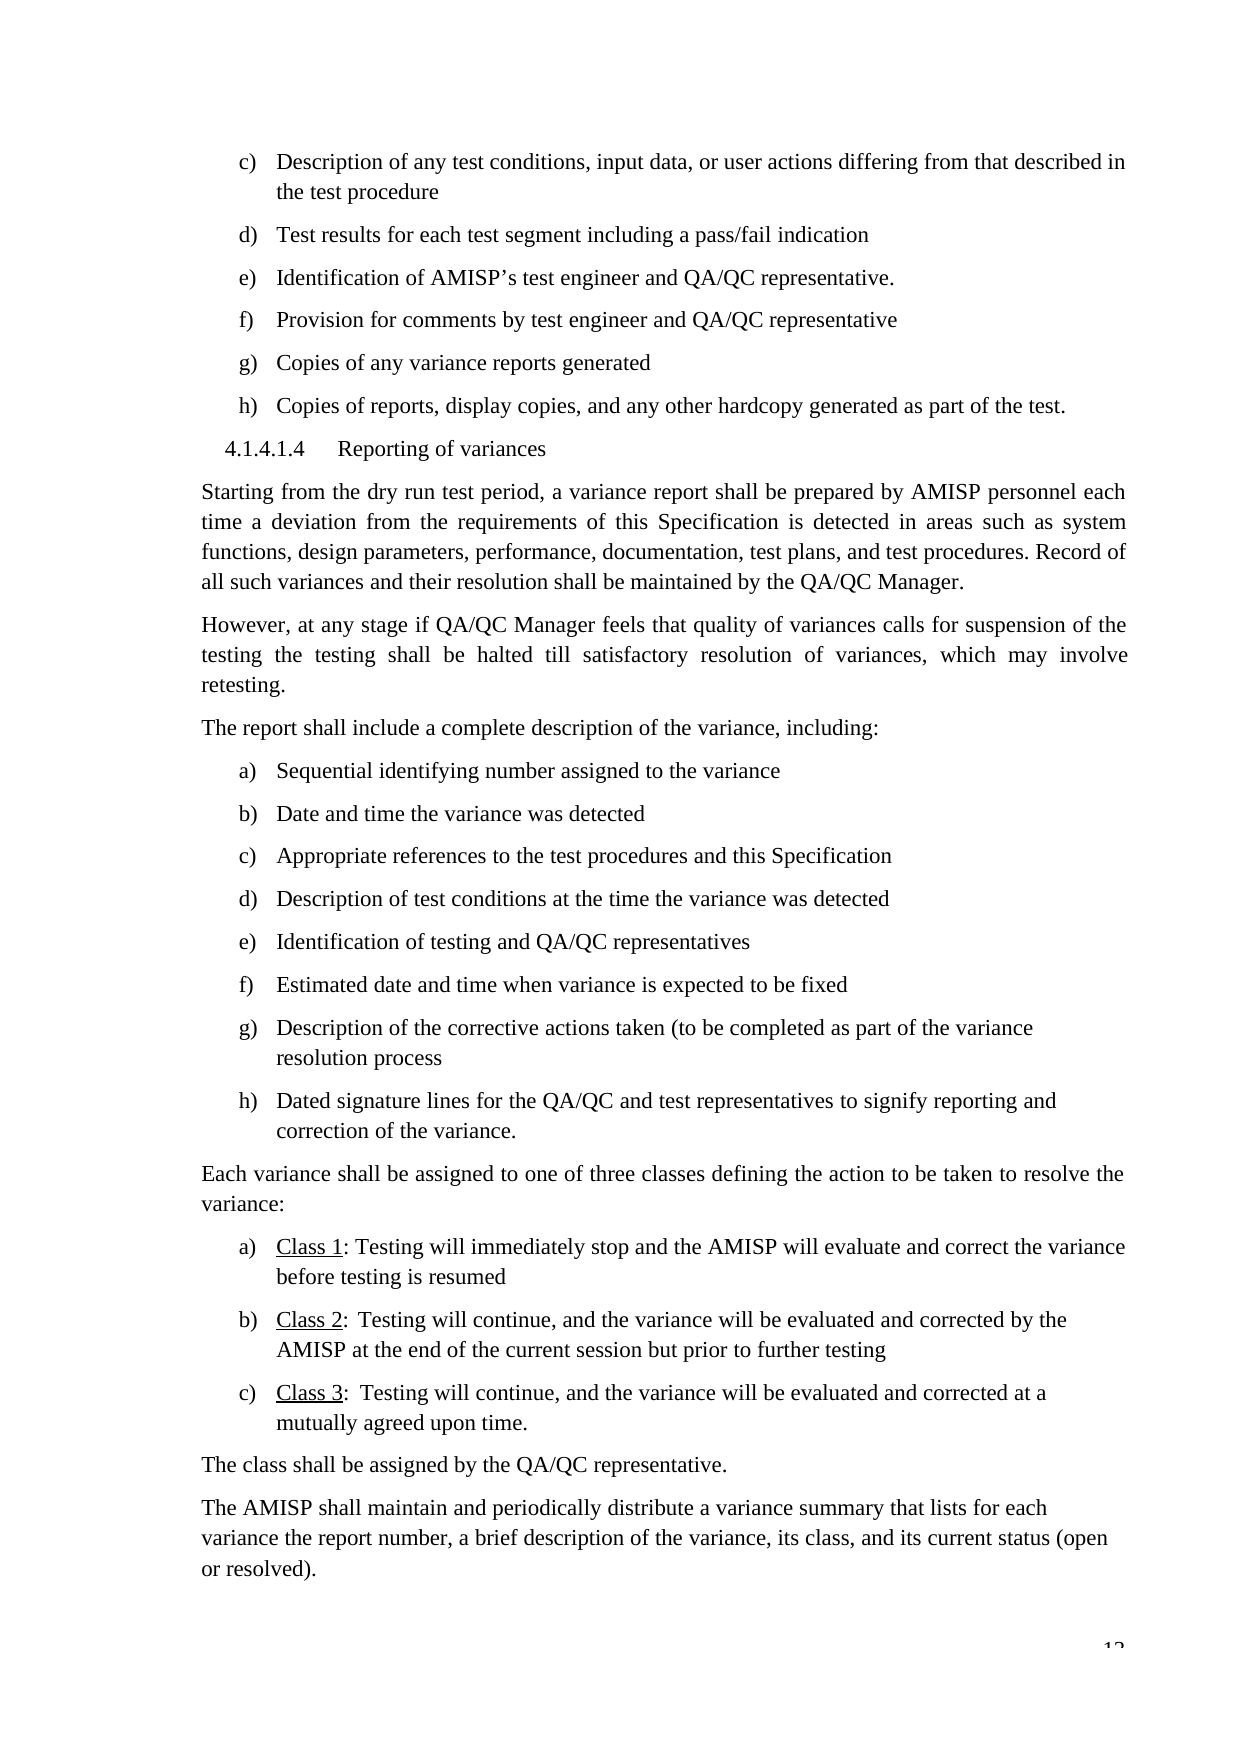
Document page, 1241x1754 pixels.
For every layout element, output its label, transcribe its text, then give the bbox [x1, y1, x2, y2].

list Class 3: Testing will continue, and the variance will be evaluated and corrected at a mutually agreed upon time. [238, 1378, 1128, 1435]
list Copies of reports, display copies, and any other hardcopy generated as part of the test. [238, 392, 1159, 418]
text Starting from the dry run test period, a variance report shall be prepared by AMISP personnel each time a deviation from the requirements of this Specification is detected in areas such as system functions, design parameters, performance, documentation, test plans, and test procedures. Record of all such variances and their resolution shall be maintained by the QA/QC Manager. [201, 478, 1128, 595]
list Identification of testing and QA/QC representatives [238, 928, 1159, 954]
list Class 1: Testing will immediately stop and the AMISP will evaluate and correct the variance before testing is resumed [238, 1233, 1128, 1289]
list Copies of any variance reports generated [238, 349, 1159, 376]
list Description of test conditions at the time the variance was detected [238, 885, 1159, 912]
text However, at any stage if QA/QC Manager feels that quality of variances calls for suspension of the testing the testing shall be halted till satisfactory resolution of variances, which may involve retesting. [201, 611, 1128, 698]
list Date and time the variance was detected [238, 800, 1159, 826]
list Test results for each test segment including a pass/fail indication [238, 221, 1159, 247]
list Sequential identifying number assigned to the variance [238, 757, 1159, 783]
text The class shall be assigned by the QA/QC representative. [201, 1451, 1159, 1478]
list Provision for comments by test engineer and QA/QC representative [238, 307, 1159, 333]
list Description of the corrective actions taken (to be completed as part of the variance resolution process [238, 1014, 1128, 1070]
list Dated signature lines for the QA/QC and test representatives to signify reporting and correction of the variance. [238, 1087, 1128, 1143]
list Appropriate references to the test procedures and this Specification [238, 843, 1159, 869]
list Class 2: Testing will continue, and the variance will be evaluated and corrected by the AMISP at the end of the current session but prior to further testing [238, 1306, 1128, 1362]
text Each variance shall be assigned to one of three classes defining the action to be taken to resolve the variance: [201, 1160, 1159, 1216]
list Estimated date and time when variance is expected to be fixed [238, 971, 1159, 997]
list Identification of AMISP’s test engineer and QA/QC representative. [238, 264, 1159, 290]
text The report shall include a complete description of the variance, including: [201, 714, 1159, 741]
text The AMISP shall maintain and periodically distribute a variance summary that lists for each variance the report number, a brief description of the variance, its class, and its current status (open or resolved). [201, 1494, 1128, 1581]
list Description of any test conditions, input data, or user actions differing from that described in the test procedure [238, 148, 1128, 204]
list Reporting of variances [224, 435, 1159, 461]
